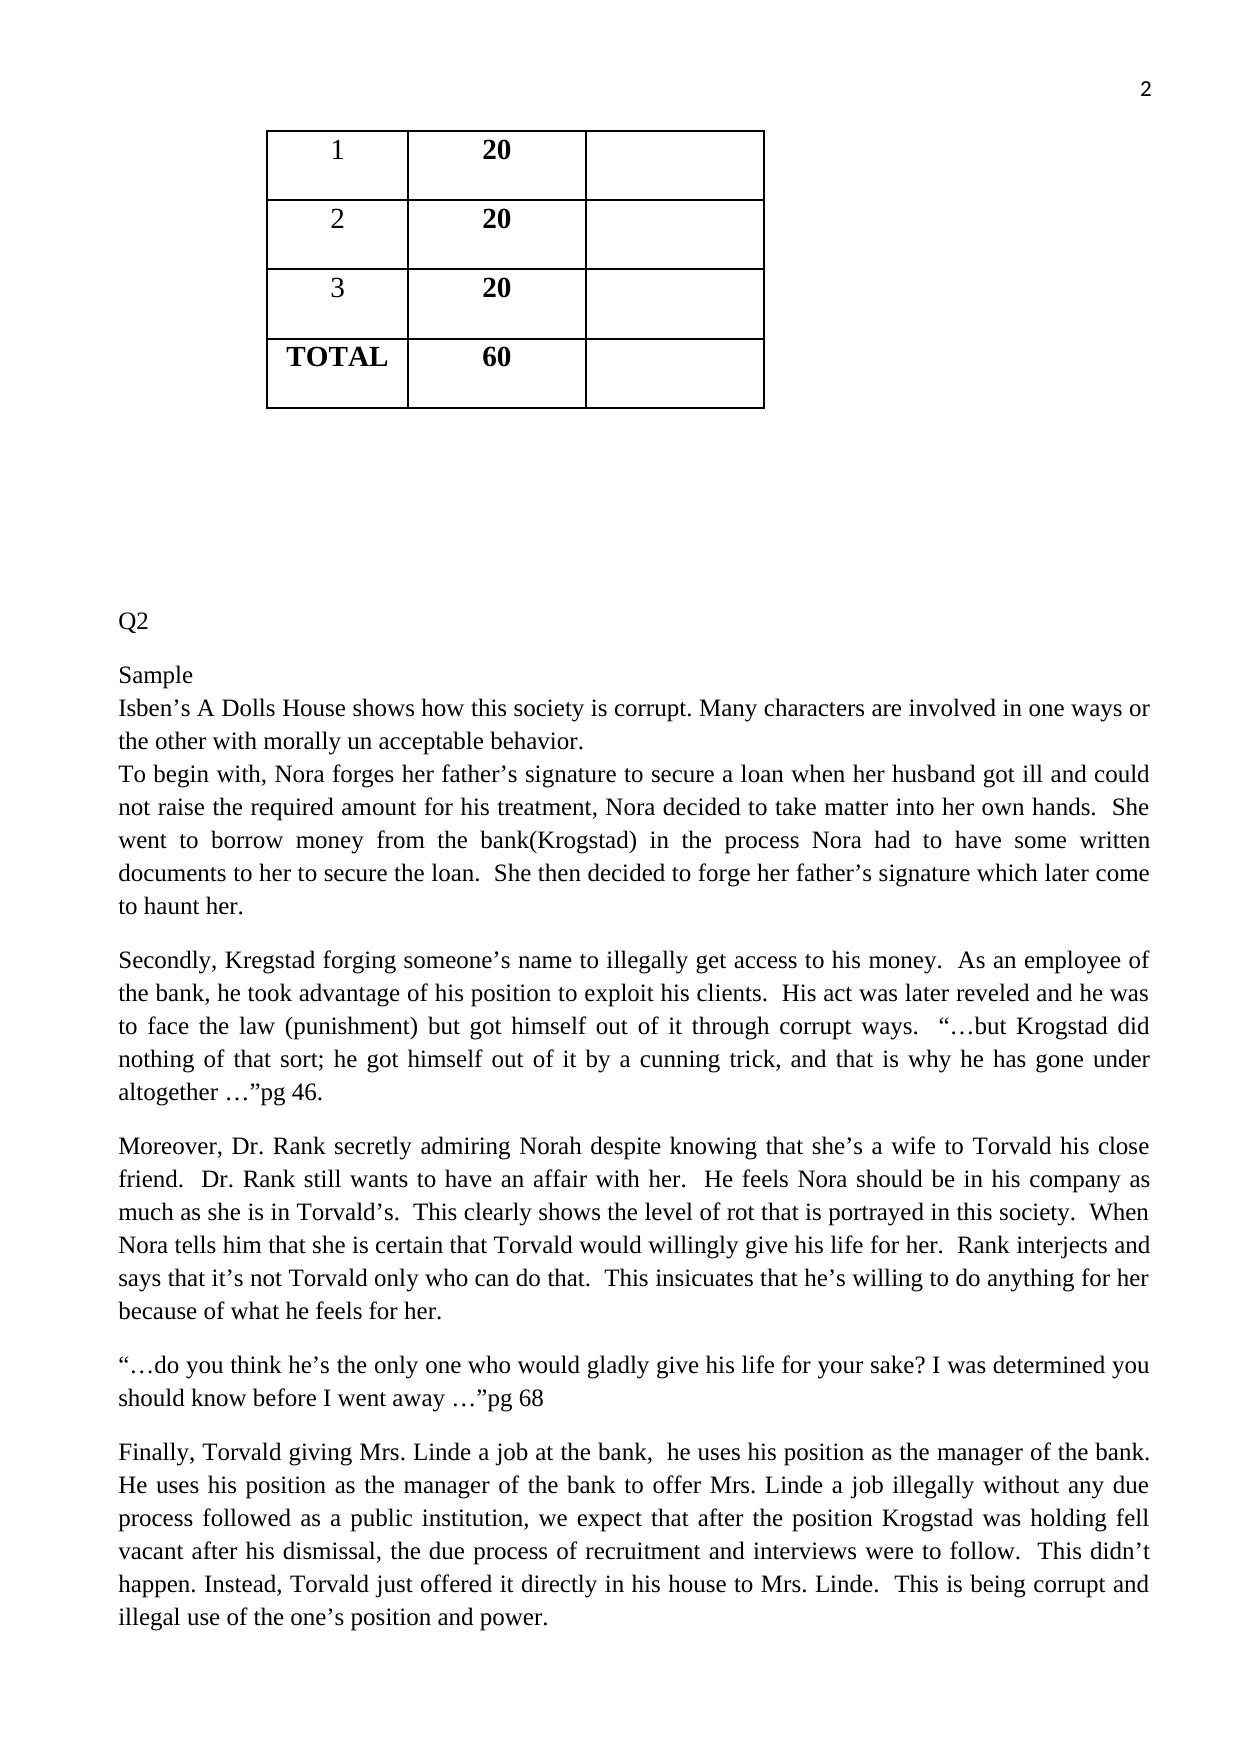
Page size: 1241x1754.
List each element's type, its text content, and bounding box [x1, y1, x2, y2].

table_cell 20 [409, 270, 585, 337]
table_cell 2 [268, 201, 407, 268]
text Finally, Torvald giving Mrs. Linde a job at the bank, he uses his position as the manager of the bank. He uses his position as the manager of the bank to offer Mrs. Linde a job illegally without any due process followed as a public institution, we expect that after the position Krogstad was holding fell vacant after his dismissal, the due process of recruitment and interviews were to follow. This didn’t happen. Instead, Torvald just offered it directly in his house to Mrs. Linde. This is being corrupt and illegal use of the one’s position and power. [118, 1437, 1152, 1631]
table_cell [587, 270, 763, 337]
table_cell [587, 201, 763, 268]
table_cell [587, 132, 763, 199]
table_cell 20 [409, 201, 585, 268]
text Isben’s A Dolls House shows how this society is corrupt. Many characters are involved in one ways or the other with morally un acceptable behavior. [118, 693, 1152, 755]
table_cell TOTAL [268, 340, 407, 407]
text To begin with, Nora forges her father’s signature to secure a loan when her husband got ill and could not raise the required amount for his treatment, Nora decided to take matter into her own hands. She went to borrow money from the bank(Krogstad) in the process Nora had to have some written documents to her to secure the loan. She then decided to forge her father’s signature which later come to haunt her. [118, 759, 1152, 920]
text Moreover, Dr. Rank secretly admiring Norah despite knowing that she’s a wife to Torvald his close friend. Dr. Rank still wants to have an affair with her. He feels Nora should be in his company as much as she is in Torvald’s. This clearly shows the level of rot that is portrayed in this society. When Nora tells him that she is certain that Torvald would willingly give his life for her. Rank interjects and says that it’s not Torvald only who can do that. This insicuates that he’s willing to do anything for her because of what he feels for her. [118, 1131, 1152, 1325]
text Q2 [118, 606, 1152, 635]
text Secondly, Kregstad forging someone’s name to illegally get access to his money. As an employee of the bank, he took advantage of his position to exploit his clients. His act was later reveled and he was to face the law (punishment) but got himself out of it through corrupt ways. “…but Krogstad did nothing of that sort; he got himself out of it by a cunning trick, and that is why he has gone under altogether …”pg 46. [118, 945, 1152, 1106]
text “…do you think he’s the only one who would gladly give his life for your sake? I was determined you should know before I went away …”pg 68 [118, 1350, 1152, 1412]
table_cell [587, 340, 763, 407]
table_cell 20 [409, 132, 585, 199]
table_cell 1 [268, 132, 407, 199]
text Sample [118, 660, 1152, 689]
table_cell 60 [409, 340, 585, 407]
table_cell 3 [268, 270, 407, 337]
